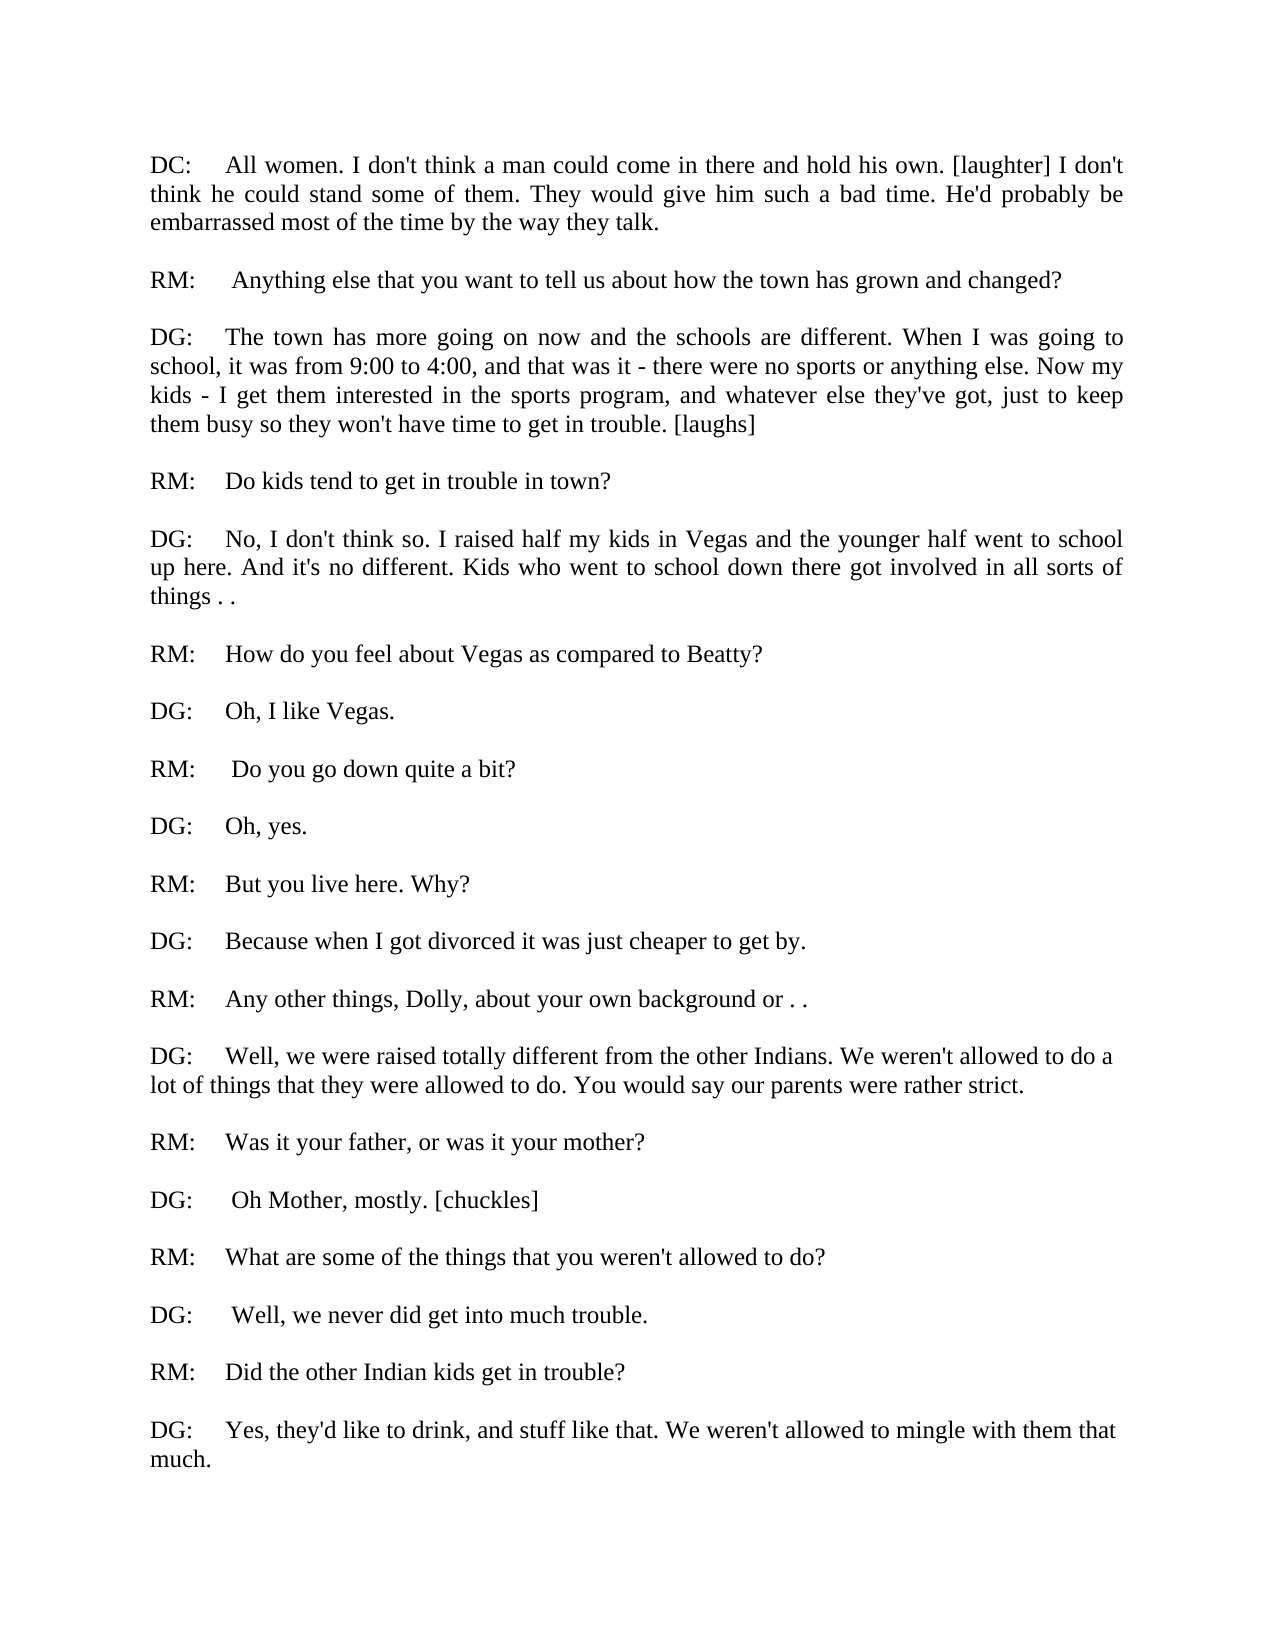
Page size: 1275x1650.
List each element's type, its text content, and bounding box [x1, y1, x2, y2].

text RM: Do you go down quite a bit? [150, 754, 1125, 782]
text DC: All women. I don't think a man could come in there and hold his own. [laughter] I don't think he could stand some of them. They would give him such a bad time. He'd probably be embarrassed most of the time by the way they talk. [150, 150, 1125, 236]
text DG: Oh, yes. [150, 811, 1125, 840]
text RM: How do you feel about Vegas as compared to Beatty? [150, 639, 1125, 667]
text RM: Did the other Indian kids get in trouble? [150, 1357, 1125, 1386]
text DG: Well, we never did get into much trouble. [150, 1300, 1125, 1329]
text DG: No, I don't think so. I raised half my kids in Vegas and the younger half went to school up here. And it's no different. Kids who went to school down there got involved in all sorts of things . . [150, 524, 1125, 610]
text RM: What are some of the things that you weren't allowed to do? [150, 1242, 1125, 1271]
text DG: Well, we were raised totally different from the other Indians. We weren't allowed to do a lot of things that they were allowed to do. You would say our parents were rather strict. [150, 1041, 1125, 1099]
text RM: Do kids tend to get in trouble in town? [150, 466, 1125, 495]
text DG: Yes, they'd like to drink, and stuff like that. We weren't allowed to mingle with them that much. [150, 1415, 1125, 1472]
text RM: But you live here. Why? [150, 869, 1125, 897]
text DG: Oh, I like Vegas. [150, 696, 1125, 725]
text DG: The town has more going on now and the schools are different. When I was going to school, it was from 9:00 to 4:00, and that was it - there were no sports or anything else. Now my kids - I get them interested in the sports program, and whatever else they've got, just to keep them busy so they won't have time to get in trouble. [laughs] [150, 322, 1125, 437]
text DG: Because when I got divorced it was just cheaper to get by. [150, 926, 1125, 955]
text RM: Any other things, Dolly, about your own background or . . [150, 984, 1125, 1012]
text RM: Anything else that you want to tell us about how the town has grown and changed? [150, 265, 1125, 294]
text DG: Oh Mother, mostly. [chuckles] [150, 1185, 1125, 1214]
text RM: Was it your father, or was it your mother? [150, 1127, 1125, 1156]
